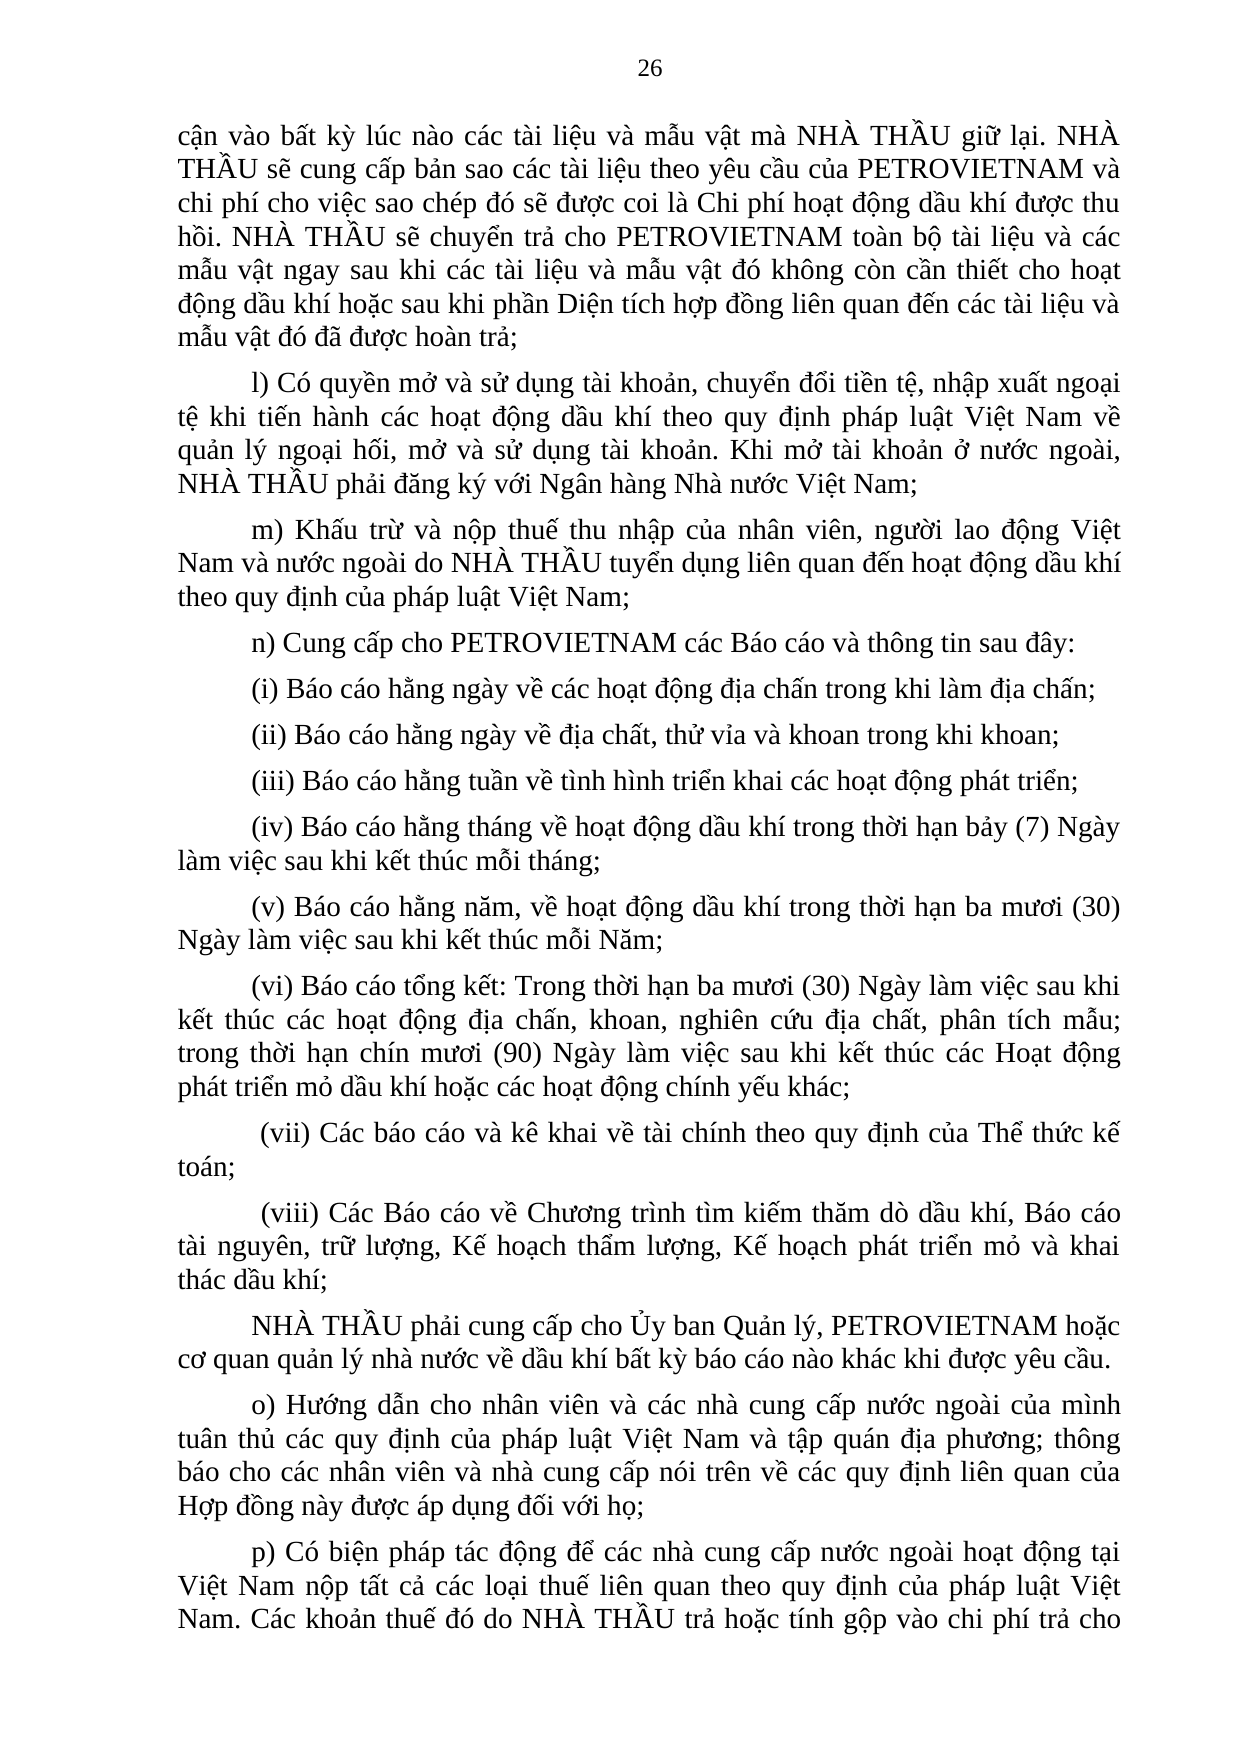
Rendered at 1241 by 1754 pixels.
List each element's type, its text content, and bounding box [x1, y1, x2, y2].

text (iii) Báo cáo hằng tuần về tình hình triển khai các hoạt động phát triển; [177, 763, 1122, 797]
text o) Hướng dẫn cho nhân viên và các nhà cung cấp nước ngoài của mình tuân thủ các quy định của pháp luật Việt Nam và tập quán địa phương; thông báo cho các nhân viên và nhà cung cấp nói trên về các quy định liên quan của Hợp đồng này được áp dụng đối với họ; [177, 1387, 1122, 1522]
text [177, 1534, 1122, 1635]
text (i) Báo cáo hằng ngày về các hoạt động địa chấn trong khi làm địa chấn; [177, 671, 1122, 705]
text (vii) Các báo cáo và kê khai về tài chính theo quy định của Thể thức kế toán; [177, 1115, 1122, 1182]
text (iv) Báo cáo hằng tháng về hoạt động dầu khí trong thời hạn bảy (7) Ngày làm việc sau khi kết thúc mỗi tháng; [177, 809, 1122, 876]
text (ii) Báo cáo hằng ngày về địa chất, thử vỉa và khoan trong khi khoan; [177, 717, 1122, 751]
text l) Có quyền mở và sử dụng tài khoản, chuyển đổi tiền tệ, nhập xuất ngoại tệ khi tiến hành các hoạt động dầu khí theo quy định pháp luật Việt Nam về quản lý ngoại hối, mở và sử dụng tài khoản. Khi mở tài khoản ở nước ngoài, NHÀ THẦU phải đăng ký với Ngân hàng Nhà nước Việt Nam; [177, 365, 1122, 499]
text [177, 118, 1122, 353]
text (v) Báo cáo hằng năm, về hoạt động dầu khí trong thời hạn ba mươi (30) Ngày làm việc sau khi kết thúc mỗi Năm; [177, 889, 1122, 956]
text m) Khấu trừ và nộp thuế thu nhập của nhân viên, người lao động Việt Nam và nước ngoài do NHÀ THẦU tuyển dụng liên quan đến hoạt động dầu khí theo quy định của pháp luật Việt Nam; [177, 512, 1122, 613]
text NHÀ THẦU phải cung cấp cho Ủy ban Quản lý, PETROVIETNAM hoặc cơ quan quản lý nhà nước về dầu khí bất kỳ báo cáo nào khác khi được yêu cầu. [177, 1308, 1122, 1375]
text (viii) Các Báo cáo về Chương trình tìm kiếm thăm dò dầu khí, Báo cáo tài nguyên, trữ lượng, Kế hoạch thẩm lượng, Kế hoạch phát triển mỏ và khai thác dầu khí; [177, 1195, 1122, 1295]
text n) Cung cấp cho PETROVIETNAM các Báo cáo và thông tin sau đây: [177, 625, 1122, 659]
text (vi) Báo cáo tổng kết: Trong thời hạn ba mươi (30) Ngày làm việc sau khi kết thúc các hoạt động địa chấn, khoan, nghiên cứu địa chất, phân tích mẫu; trong thời hạn chín mươi (90) Ngày làm việc sau khi kết thúc các Hoạt động phát triển mỏ dầu khí hoặc các hoạt động chính yếu khác; [177, 968, 1122, 1103]
